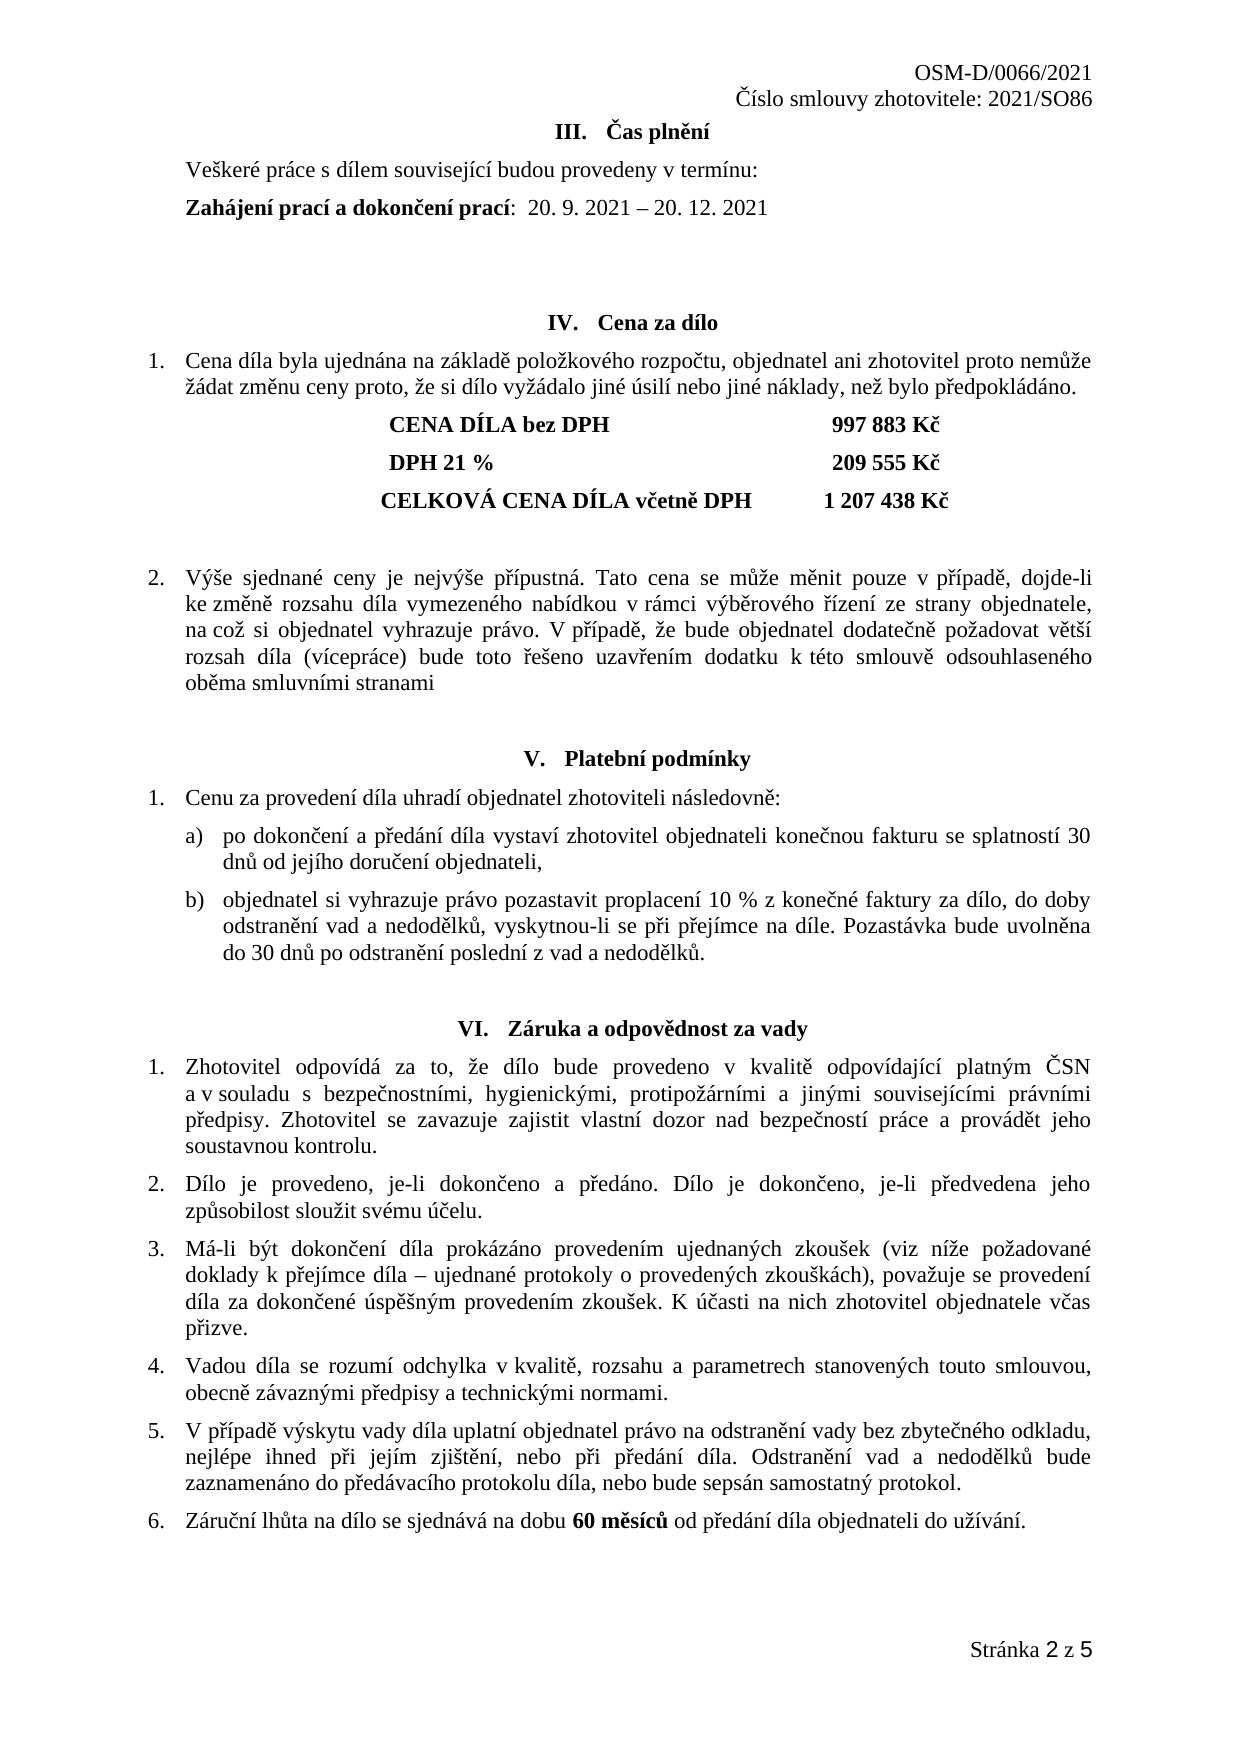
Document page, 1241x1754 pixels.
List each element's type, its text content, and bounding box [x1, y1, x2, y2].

subtitle Záruka a odpovědnost za vady [204, 1015, 1092, 1042]
list Výše sjednané ceny je nejvýše přípustná. Tato cena se může měnit pouze v případě, dojde-li ke změně rozsahu díla vymezeného nabídkou v rámci výběrového řízení ze strany objednatele, na což si objednatel vyhrazuje právo. V případě, že bude objednatel dodatečně požadovat větší rozsah díla (vícepráce) bude toto řešeno uzavřením dodatku k této smlouvě odsouhlaseného oběma smluvními stranami [148, 564, 1092, 696]
list Dílo je provedeno, je-li dokončeno a předáno. Dílo je dokončeno, je-li předvedena jeho způsobilost sloužit svému účelu. [148, 1171, 1092, 1223]
subtitle Čas plnění [204, 118, 1092, 144]
subtitle Cena za dílo [204, 309, 1092, 335]
text Zahájení prací a dokončení prací: 20. 9. 2021 – 20. 12. 2021 [185, 194, 1092, 221]
text CELKOVÁ CENA DÍLA včetně DPH 1 207 438 Kč [148, 488, 1092, 514]
list Záruční lhůta na dílo se sjednává na dobu 60 měsíců od předání díla objednateli do užívání. [148, 1507, 1092, 1534]
subtitle Platební podmínky [204, 746, 1092, 772]
list Cena díla byla ujednána na základě položkového rozpočtu, objednatel ani zhotovitel proto nemůže žádat změnu ceny proto, že si dílo vyžádalo jiné úsilí nebo jiné náklady, než bylo předpokládáno. [148, 347, 1092, 399]
text DPH 21 % 209 555 Kč [148, 449, 1092, 476]
list Vadou díla se rozumí odchylka v kvalitě, rozsahu a parametrech stanovených touto smlouvou, obecně závaznými předpisy a technickými normami. [148, 1352, 1092, 1405]
list Má-li být dokončení díla prokázáno provedením ujednaných zkoušek (viz níže požadované doklady k přejímce díla – ujednané protokoly o provedených zkouškách), považuje se provedení díla za dokončené úspěšným provedením zkoušek. K účasti na nich zhotovitel objednatele včas přizve. [148, 1235, 1092, 1340]
list Zhotovitel odpovídá za to, že dílo bude provedeno v kvalitě odpovídající platným ČSN a v souladu s bezpečnostními, hygienickými, protipožárními a jinými souvisejícími právními předpisy. Zhotovitel se zavazuje zajistit vlastní dozor nad bezpečností práce a provádět jeho soustavnou kontrolu. [148, 1053, 1092, 1159]
list V případě výskytu vady díla uplatní objednatel právo na odstranění vady bez zbytečného odkladu, nejlépe ihned při jejím zjištění, nebo při předání díla. Odstranění vad a nedodělků bude zaznamenáno do předávacího protokolu díla, nebo bude sepsán samostatný protokol. [148, 1417, 1092, 1496]
text Veškeré práce s dílem související budou provedeny v termínu: [185, 156, 1092, 183]
list Cenu za provedení díla uhradí objednatel zhotoviteli následovně: [148, 784, 1092, 810]
list po dokončení a předání díla vystaví zhotovitel objednateli konečnou fakturu se splatností 30 dnů od jejího doručení objednateli, [185, 822, 1092, 874]
list objednatel si vyhrazuje právo pozastavit proplacení 10 % z konečné faktury za dílo, do doby odstranění vad a nedodělků, vyskytnou-li se při přejímce na díle. Pozastávka bude uvolněna do 30 dnů po odstranění poslední z vad a nedodělků. [185, 886, 1092, 965]
text CENA DÍLA bez DPH 997 883 Kč [148, 411, 1092, 438]
